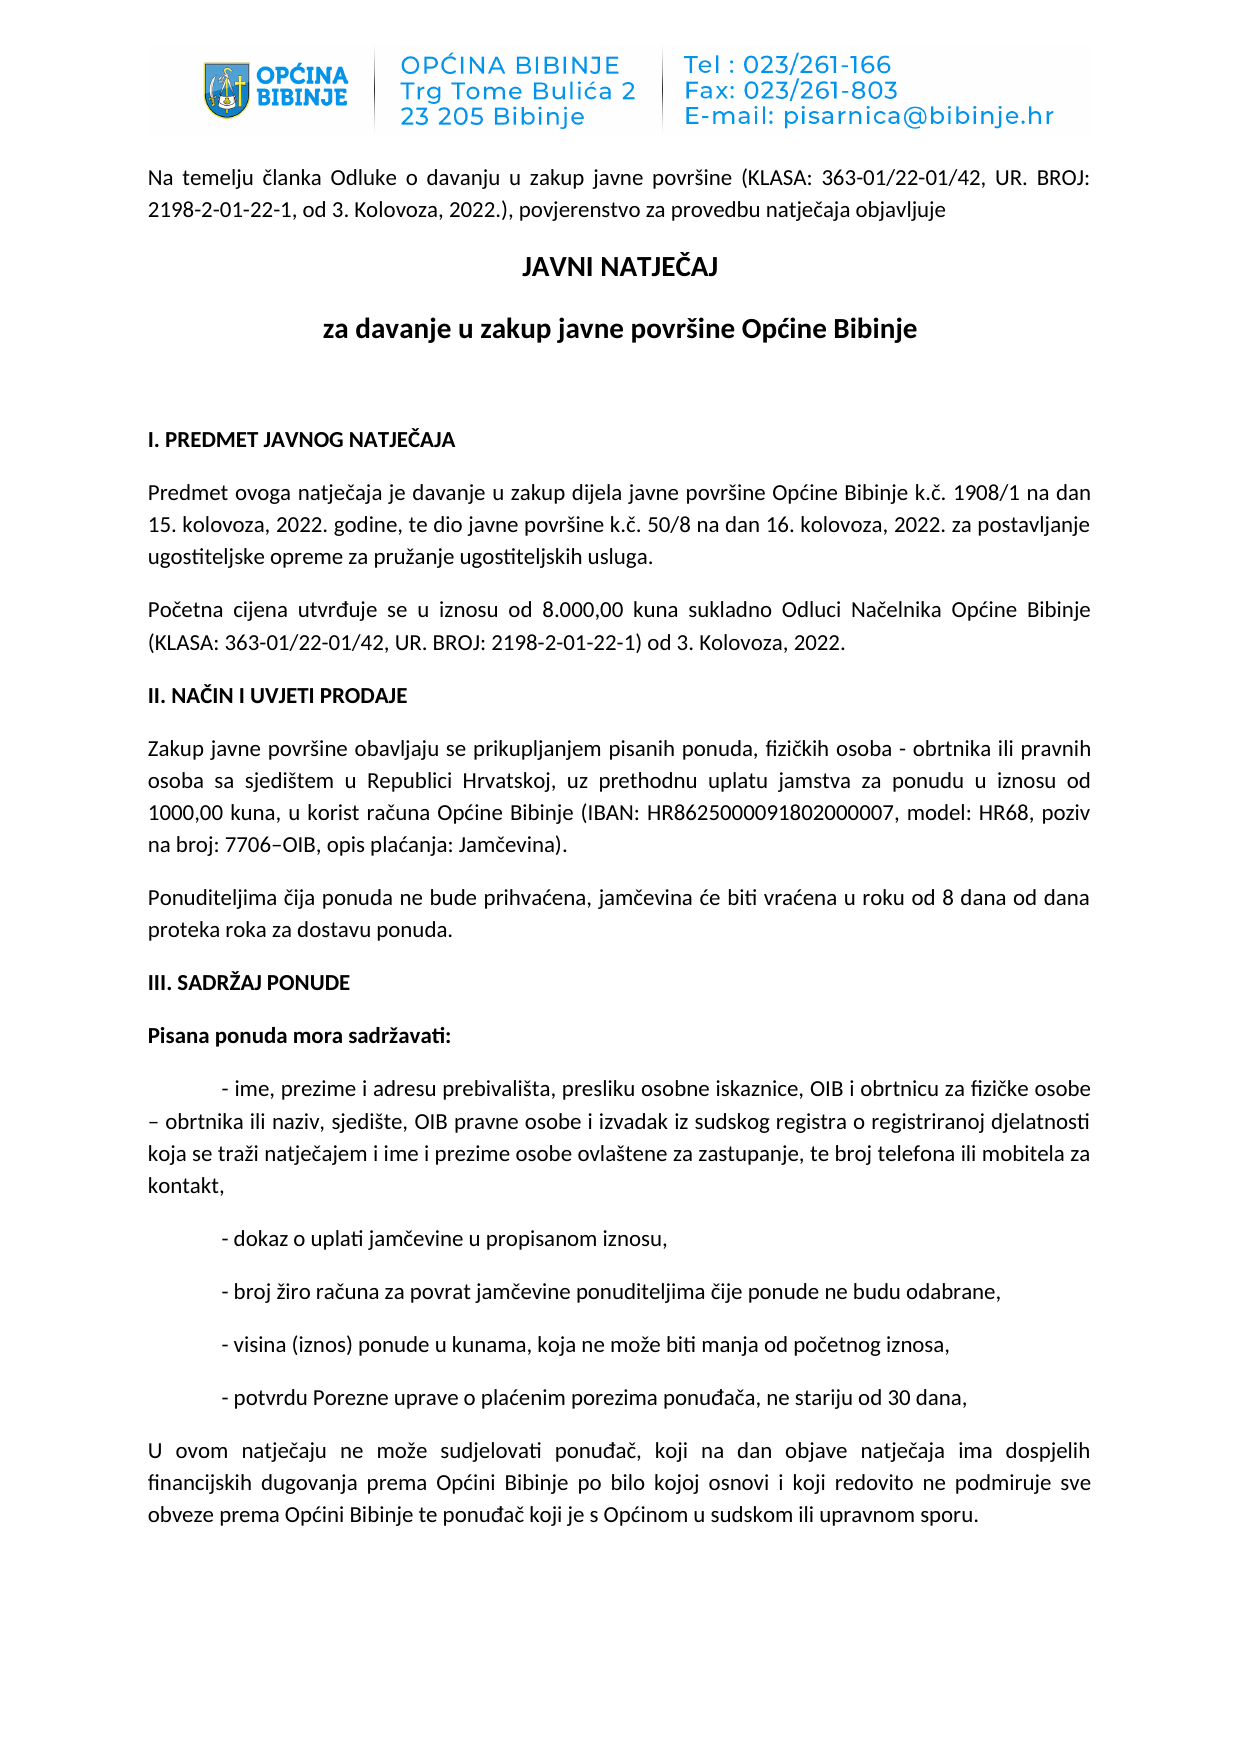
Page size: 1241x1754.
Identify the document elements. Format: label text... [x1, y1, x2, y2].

text U ovom natječaju ne može sudjelovati ponuđač, koji na dan objave natječaja ima dospjelih financijskih dugovanja prema Općini Bibinje po bilo kojoj osnovi i koji redovito ne podmiruje sve obveze prema Općini Bibinje te ponuđač koji je s Općinom u sudskom ili upravnom sporu. [148, 1436, 1093, 1529]
picture [147, 44, 1093, 135]
text III. SADRŽAJ PONUDE [148, 968, 1093, 997]
text Predmet ovoga natječaja je davanje u zakup dijela javne površine Općine Bibinje k.č. 1908/1 na dan 15. kolovoza, 2022. godine, te dio javne površine k.č. 50/8 na dan 16. kolovoza, 2022. za postavljanje ugostiteljske opreme za pružanje ugostiteljskih usluga. [148, 478, 1093, 571]
text - dokaz o uplati jamčevine u propisanom iznosu, [148, 1224, 1093, 1252]
text - visina (iznos) ponude u kunama, koja ne može biti manja od početnog iznosa, [148, 1330, 1093, 1358]
text Ponuditeljima čija ponuda ne bude prihvaćena, jamčevina će biti vraćena u roku od 8 dana od dana proteka roka za dostavu ponuda. [148, 883, 1093, 943]
text Na temelju članka Odluke o davanju u zakup javne površine (KLASA: 363-01/22-01/42, UR. BROJ: 2198-2-01-22-1, od 3. Kolovoza, 2022.), povjerenstvo za provedbu natječaja objavljuje [148, 163, 1093, 223]
text Pisana ponuda mora sadržavati: [148, 1022, 1093, 1049]
text - broj žiro računa za povrat jamčevine ponuditeljima čije ponude ne budu odabrane, [148, 1277, 1093, 1305]
text JAVNI NATJEČAJ [148, 248, 1093, 284]
text Zakup javne površine obavljaju se prikupljanjem pisanih ponuda, fizičkih osoba - obrtnika ili pravnih osoba sa sjedištem u Republici Hrvatskoj, uz prethodnu uplatu jamstva za ponudu u iznosu od 1000,00 kuna, u korist računa Općine Bibinje (IBAN: HR8625000091802000007, model: HR68, poziv na broj: 7706–OIB, opis plaćanja: Jamčevina). [148, 734, 1093, 858]
text Početna cijena utvrđuje se u iznosu od 8.000,00 kuna sukladno Odluci Načelnika Općine Bibinje (KLASA: 363-01/22-01/42, UR. BROJ: 2198-2-01-22-1) od 3. Kolovoza, 2022. [148, 596, 1093, 656]
text - potvrdu Porezne uprave o plaćenim porezima ponuđača, ne stariju od 30 dana, [148, 1383, 1093, 1411]
text II. NAČIN I UVJETI PRODAJE [148, 681, 1093, 709]
text za davanje u zakup javne površine Općine Bibinje [148, 310, 1093, 346]
text I. PREDMET JAVNOG NATJEČAJA [148, 425, 1093, 453]
text - ime, prezime i adresu prebivališta, presliku osobne iskaznice, OIB i obrtnicu za fizičke osobe – obrtnika ili naziv, sjedište, OIB pravne osobe i izvadak iz sudskog registra o registriranoj djelatnosti koja se traži natječajem i ime i prezime osobe ovlaštene za zastupanje, te broj telefona ili mobitela za kontakt, [148, 1074, 1093, 1199]
